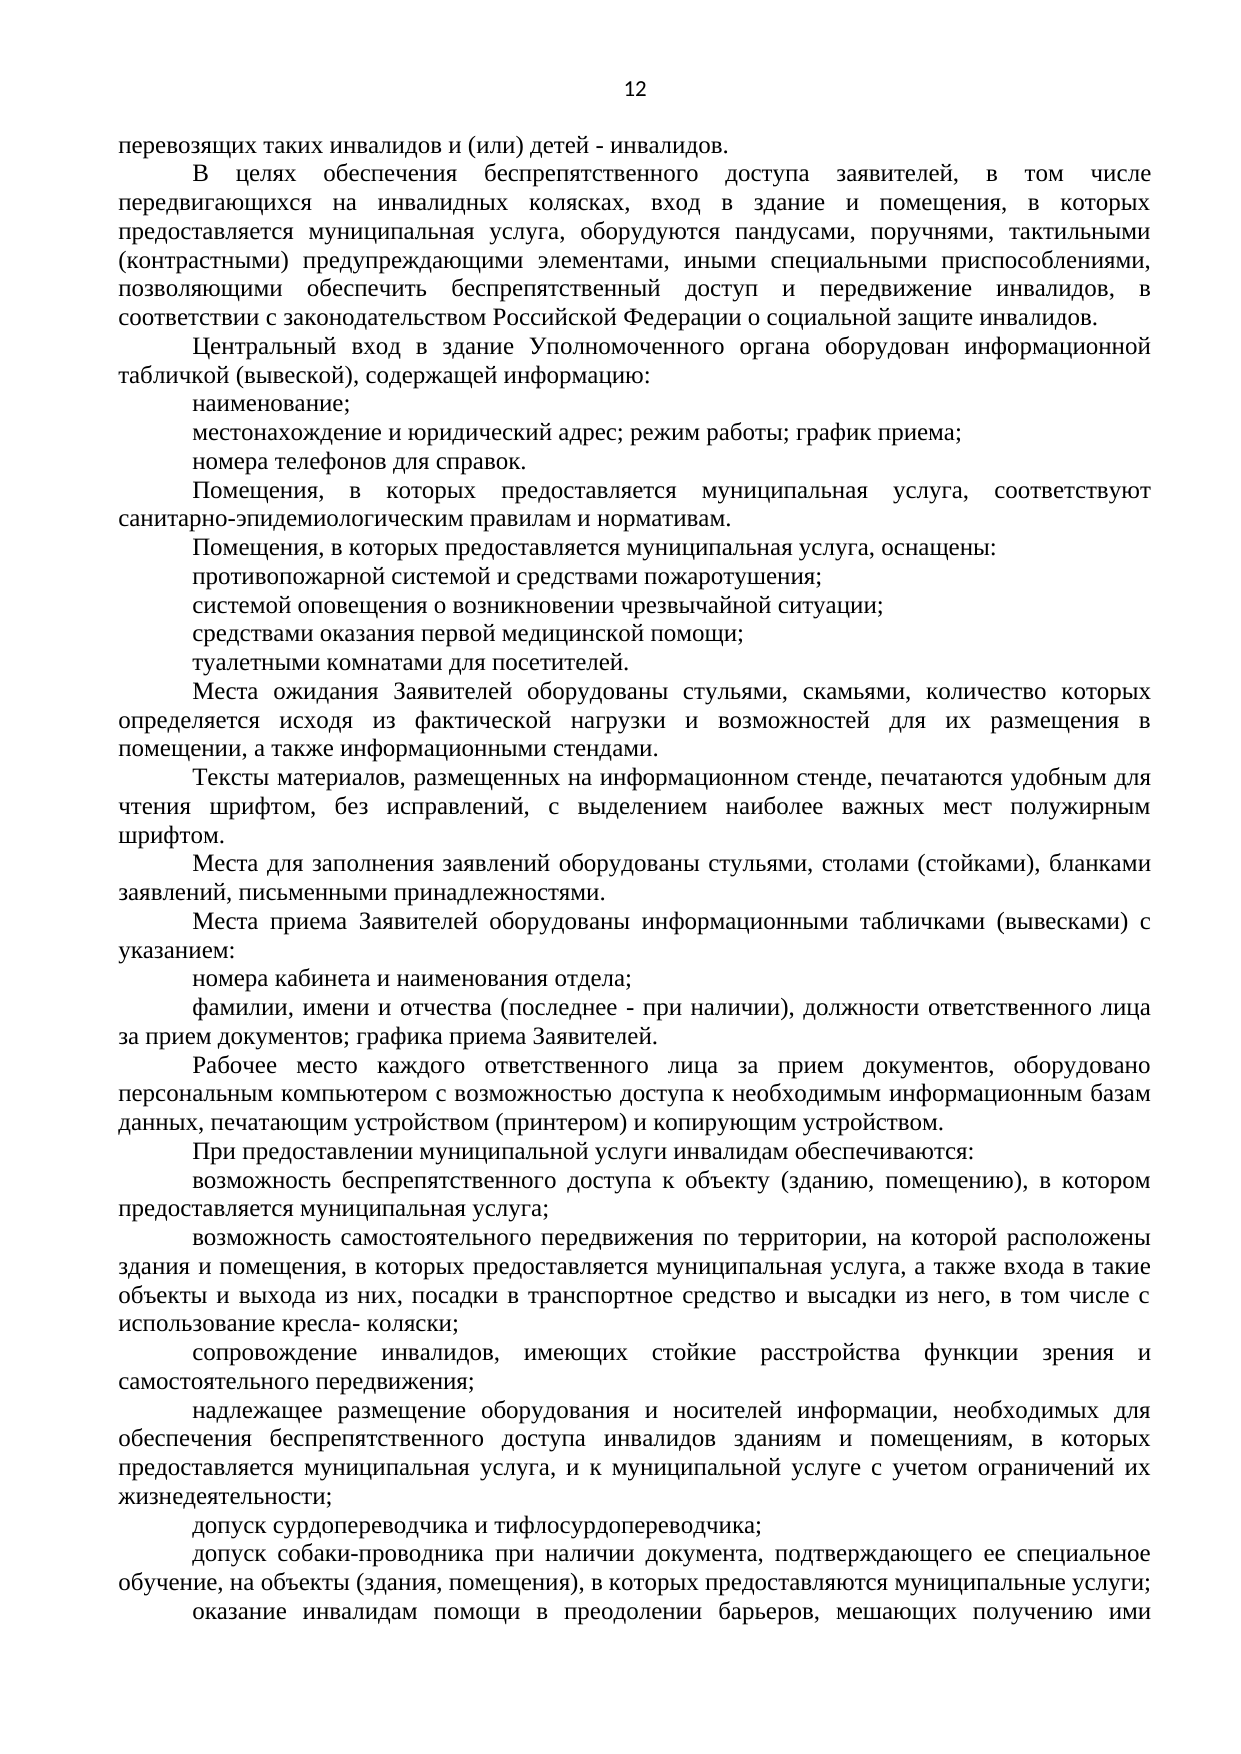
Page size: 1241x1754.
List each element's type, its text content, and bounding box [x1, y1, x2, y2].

text местонахождение и юридический адрес; режим работы; график приема; [118, 417, 1152, 446]
text сопровождение инвалидов, имеющих стойкие расстройства функции зрения и самостоятельного передвижения; [118, 1337, 1152, 1395]
text допуск сурдопереводчика и тифлосурдопереводчика; [118, 1510, 1152, 1538]
text Помещения, в которых предоставляется муниципальная услуга, соответствуют санитарно-эпидемиологическим правилам и нормативам. [118, 475, 1152, 532]
text Рабочее место каждого ответственного лица за прием документов, оборудовано персональным компьютером с возможностью доступа к необходимым информационным базам данных, печатающим устройством (принтером) и копирующим устройством. [118, 1050, 1152, 1136]
text системой оповещения о возникновении чрезвычайной ситуации; [118, 590, 1152, 618]
text наименование; [118, 388, 1152, 417]
text Места приема Заявителей оборудованы информационными табличками (вывесками) с указанием: [118, 906, 1152, 963]
text номера кабинета и наименования отдела; [118, 963, 1152, 992]
text При предоставлении муниципальной услуги инвалидам обеспечиваются: [118, 1136, 1152, 1165]
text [118, 1596, 1152, 1625]
text Помещения, в которых предоставляется муниципальная услуга, оснащены: [118, 532, 1152, 561]
text номера телефонов для справок. [118, 446, 1152, 475]
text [118, 130, 1152, 158]
text Места ожидания Заявителей оборудованы стульями, скамьями, количество которых определяется исходя из фактической нагрузки и возможностей для их размещения в помещении, а также информационными стендами. [118, 676, 1152, 762]
text противопожарной системой и средствами пожаротушения; [118, 561, 1152, 590]
text надлежащее размещение оборудования и носителей информации, необходимых для обеспечения беспрепятственного доступа инвалидов зданиям и помещениям, в которых предоставляется муниципальная услуга, и к муниципальной услуге с учетом ограничений их жизнедеятельности; [118, 1395, 1152, 1510]
text В целях обеспечения беспрепятственного доступа заявителей, в том числе передвигающихся на инвалидных колясках, вход в здание и помещения, в которых предоставляется муниципальная услуга, оборудуются пандусами, поручнями, тактильными (контрастными) предупреждающими элементами, иными специальными приспособлениями, позволяющими обеспечить беспрепятственный доступ и передвижение инвалидов, в соответствии с законодательством Российской Федерации о социальной защите инвалидов. [118, 158, 1152, 331]
text Центральный вход в здание Уполномоченного органа оборудован информационной табличкой (вывеской), содержащей информацию: [118, 331, 1152, 388]
text фамилии, имени и отчества (последнее - при наличии), должности ответственного лица за прием документов; графика приема Заявителей. [118, 992, 1152, 1050]
text Места для заполнения заявлений оборудованы стульями, столами (стойками), бланками заявлений, письменными принадлежностями. [118, 848, 1152, 906]
text возможность беспрепятственного доступа к объекту (зданию, помещению), в котором предоставляется муниципальная услуга; [118, 1165, 1152, 1222]
text туалетными комнатами для посетителей. [118, 647, 1152, 676]
text возможность самостоятельного передвижения по территории, на которой расположены здания и помещения, в которых предоставляется муниципальная услуга, а также входа в такие объекты и выхода из них, посадки в транспортное средство и высадки из него, в том числе с использование кресла- коляски; [118, 1222, 1152, 1337]
text Тексты материалов, размещенных на информационном стенде, печатаются удобным для чтения шрифтом, без исправлений, с выделением наиболее важных мест полужирным шрифтом. [118, 762, 1152, 848]
text средствами оказания первой медицинской помощи; [118, 618, 1152, 647]
text допуск собаки-проводника при наличии документа, подтверждающего ее специальное обучение, на объекты (здания, помещения), в которых предоставляются муниципальные услуги; [118, 1538, 1152, 1596]
